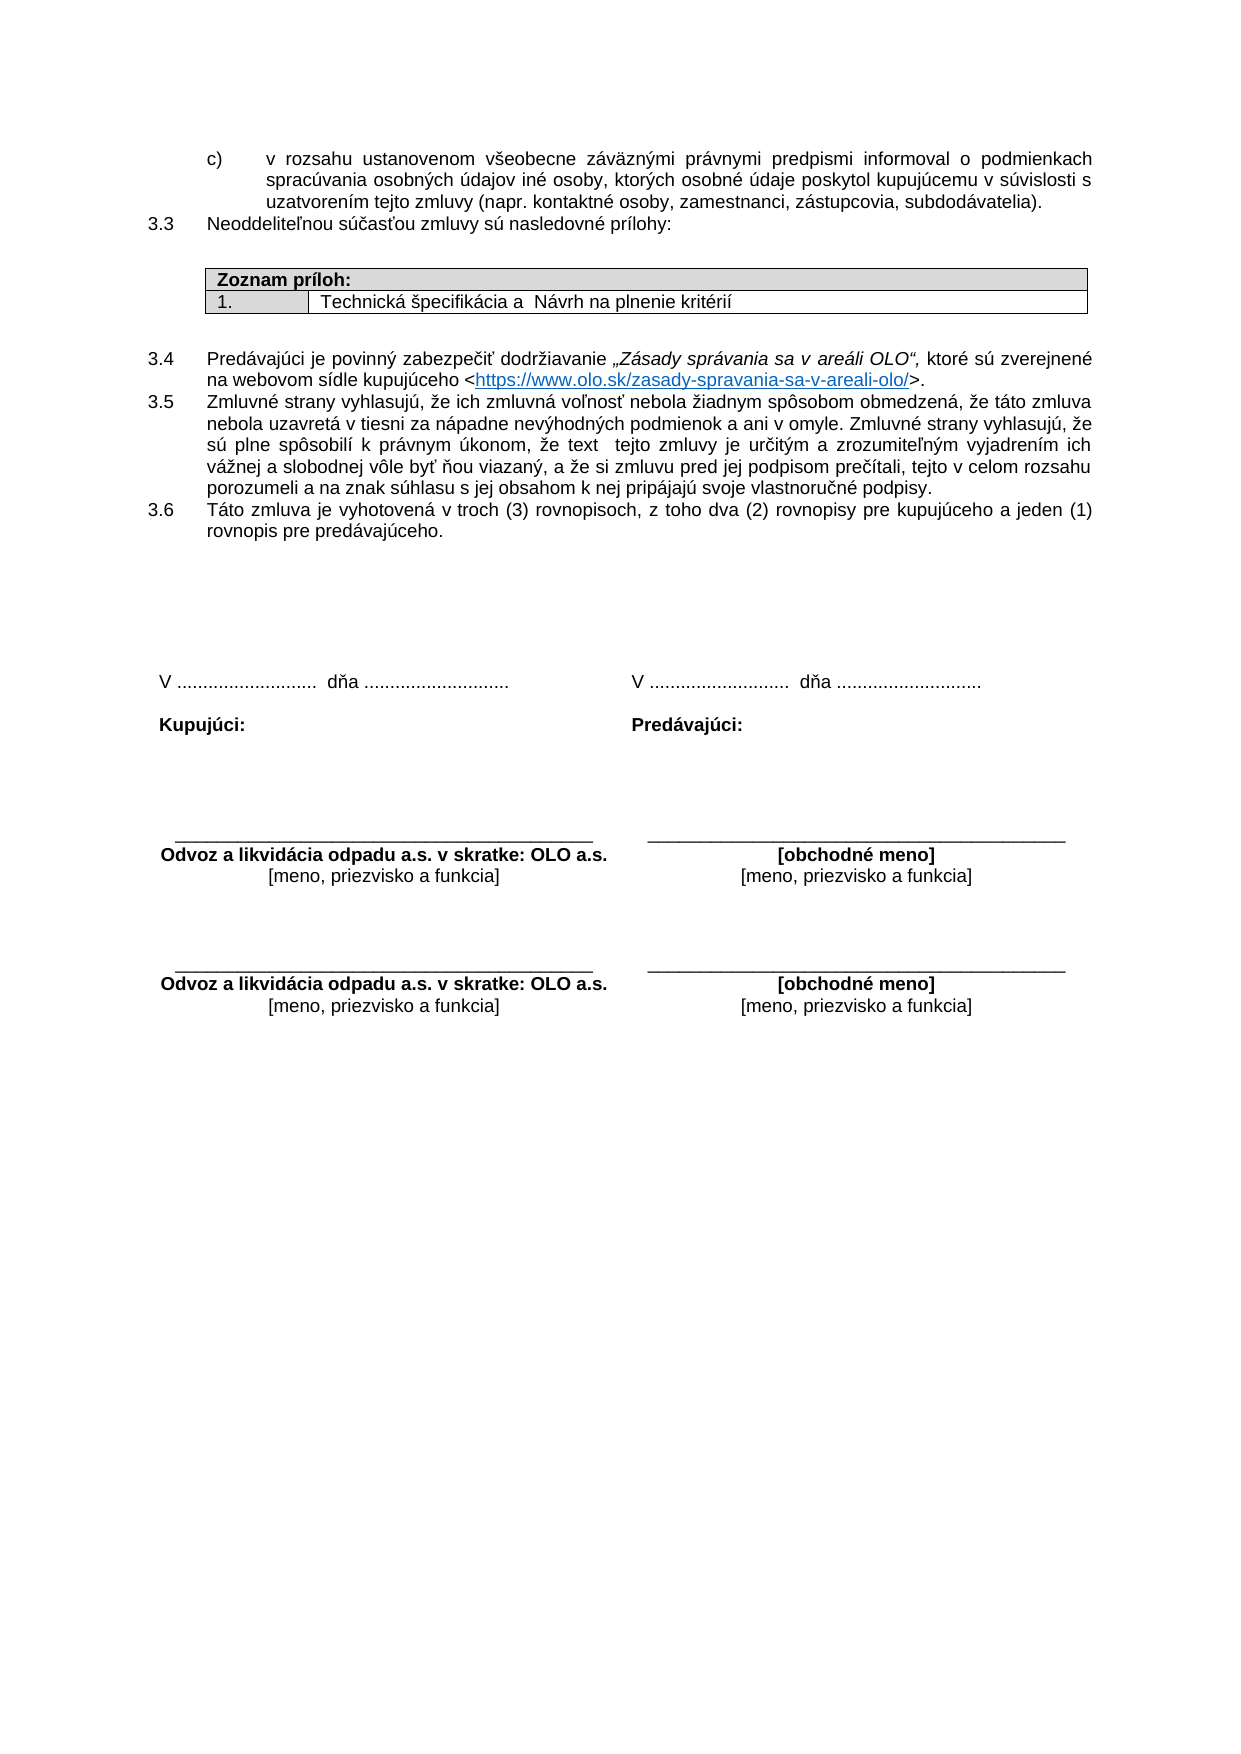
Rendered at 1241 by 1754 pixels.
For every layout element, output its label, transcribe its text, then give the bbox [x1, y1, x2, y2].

list Neoddeliteľnou súčasťou zmluvy sú nasledovné prílohy: [148, 212, 1093, 234]
table_cell ________________________________________ [obchodné meno] [meno, priezvisko a funkcia] [620, 908, 1093, 1078]
table_cell Technická špecifikácia a Návrh na plnenie kritérií [309, 291, 1087, 313]
list Táto zmluva je vyhotovená v troch (3) rovnopisoch, z toho dva (2) rovnopisy pre kupujúceho a jeden (1) rovnopis pre predávajúceho. [148, 499, 1093, 542]
table_header Zoznam príloh: [206, 269, 1087, 290]
list Predávajúci je povinný zabezpečiť dodržiavanie „Zásady správania sa v areáli OLO“, ktoré sú zverejnené na webovom sídle kupujúceho <https://www.olo.sk/zasady-spravania-sa-v-areali-olo/>. [148, 348, 1093, 391]
table_header V ........................... dňa ............................ [620, 671, 1093, 693]
table_cell 1. [206, 291, 308, 313]
table_header V ........................... dňa ............................ [148, 671, 620, 693]
list Zmluvné strany vyhlasujú, že ich zmluvná voľnosť nebola žiadnym spôsobom obmedzená, že táto zmluva nebola uzavretá v tiesni za nápadne nevýhodných podmienok a ani v omyle. Zmluvné strany vyhlasujú, že sú plne spôsobilí k právnym úkonom, že text tejto zmluvy je určitým a zrozumiteľným vyjadrením ich vážnej a slobodnej vôle byť ňou viazaný, a že si zmluvu pred jej podpisom prečítali, tejto v celom rozsahu porozumeli a na znak súhlasu s jej obsahom k nej pripájajú svoje vlastnoručné podpisy. [148, 391, 1093, 499]
table_cell ________________________________________ Odvoz a likvidácia odpadu a.s. v skratke: OLO a.s. [meno, priezvisko a funkcia] [148, 908, 620, 1078]
table_cell Predávajúci: ________________________________________ [obchodné meno] [meno, priezvisko a funkcia] [620, 693, 1093, 908]
table_cell Kupujúci: ________________________________________ Odvoz a likvidácia odpadu a.s. v skratke: OLO a.s. [meno, priezvisko a funkcia] [148, 693, 620, 908]
list v rozsahu ustanovenom všeobecne záväznými právnymi predpismi informoval o podmienkach spracúvania osobných údajov iné osoby, ktorých osobné údaje poskytol kupujúcemu v súvislosti s uzatvorením tejto zmluvy (napr. kontaktné osoby, zamestnanci, zástupcovia, subdodávatelia). [207, 148, 1093, 212]
